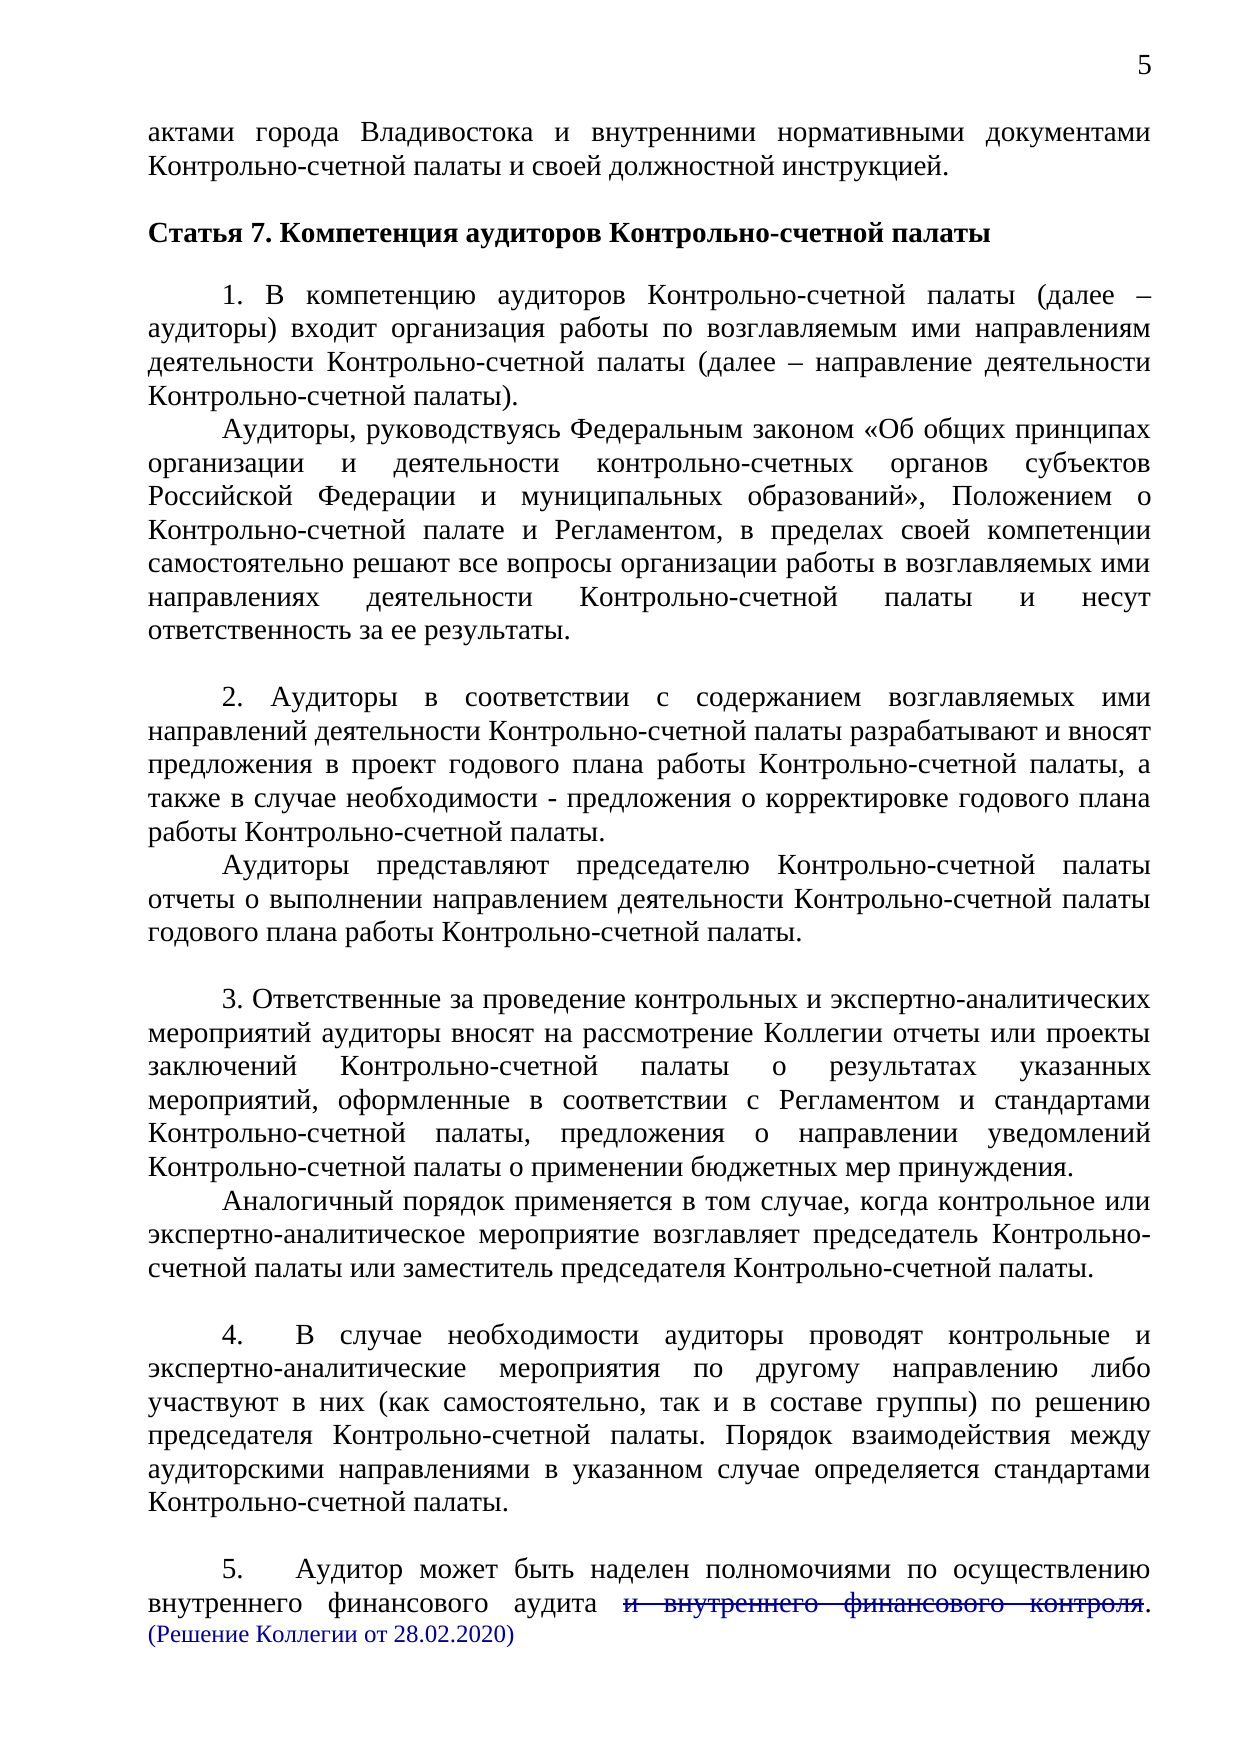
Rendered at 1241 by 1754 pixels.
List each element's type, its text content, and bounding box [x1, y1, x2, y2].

text 2. Аудиторы в соответствии с содержанием возглавляемых ими направлений деятельности Контрольно-счетной палаты разрабатывают и вносят предложения в проект годового плана работы Контрольно-счетной палаты, а также в случае необходимости - предложения о корректировке годового плана работы Контрольно-счетной палаты. [148, 679, 1152, 847]
text Аудиторы, руководствуясь Федеральным законом «Об общих принципах организации и деятельности контрольно-счетных органов субъектов Российской Федерации и муниципальных образований», Положением о Контрольно-счетной палате и Регламентом, в пределах своей компетенции самостоятельно решают все вопросы организации работы в возглавляемых ими направлениях деятельности Контрольно-счетной палаты и несут ответственность за ее результаты. [148, 411, 1152, 646]
text Статья 7. Компетенция аудиторов Контрольно-счетной палаты [148, 215, 1152, 248]
text Аналогичный порядок применяется в том случае, когда контрольное или экспертно-аналитическое мероприятие возглавляет председатель Контрольно-счетной палаты или заместитель председателя Контрольно-счетной палаты. [148, 1183, 1152, 1283]
text 1. В компетенцию аудиторов Контрольно-счетной палаты (далее – аудиторы) входит организация работы по возглавляемым ими направлениям деятельности Контрольно-счетной палаты (далее – направление деятельности Контрольно-счетной палаты). [148, 277, 1152, 411]
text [148, 114, 1152, 181]
list 3. Ответственные за проведение контрольных и экспертно-аналитических мероприятий аудиторы вносят на рассмотрение Коллегии отчеты или проекты заключений Контрольно-счетной палаты о результатах указанных мероприятий, оформленные в соответствии с Регламентом и стандартами Контрольно-счетной палаты, предложения о направлении уведомлений Контрольно-счетной палаты о применении бюджетных мер принуждения. [148, 981, 1152, 1183]
list Аудитор может быть наделен полномочиями по осуществлению внутреннего финансового аудита и внутреннего финансового контроля. (Решение Коллегии от 28.02.2020) [148, 1552, 1152, 1647]
list В случае необходимости аудиторы проводят контрольные и экспертно-аналитические мероприятия по другому направлению либо участвуют в них (как самостоятельно, так и в составе группы) по решению председателя Контрольно-счетной палаты. Порядок взаимодействия между аудиторскими направлениями в указанном случае определяется стандартами Контрольно-счетной палаты. [148, 1317, 1152, 1518]
text Аудиторы представляют председателю Контрольно-счетной палаты отчеты о выполнении направлением деятельности Контрольно-счетной палаты годового плана работы Контрольно-счетной палаты. [148, 847, 1152, 948]
